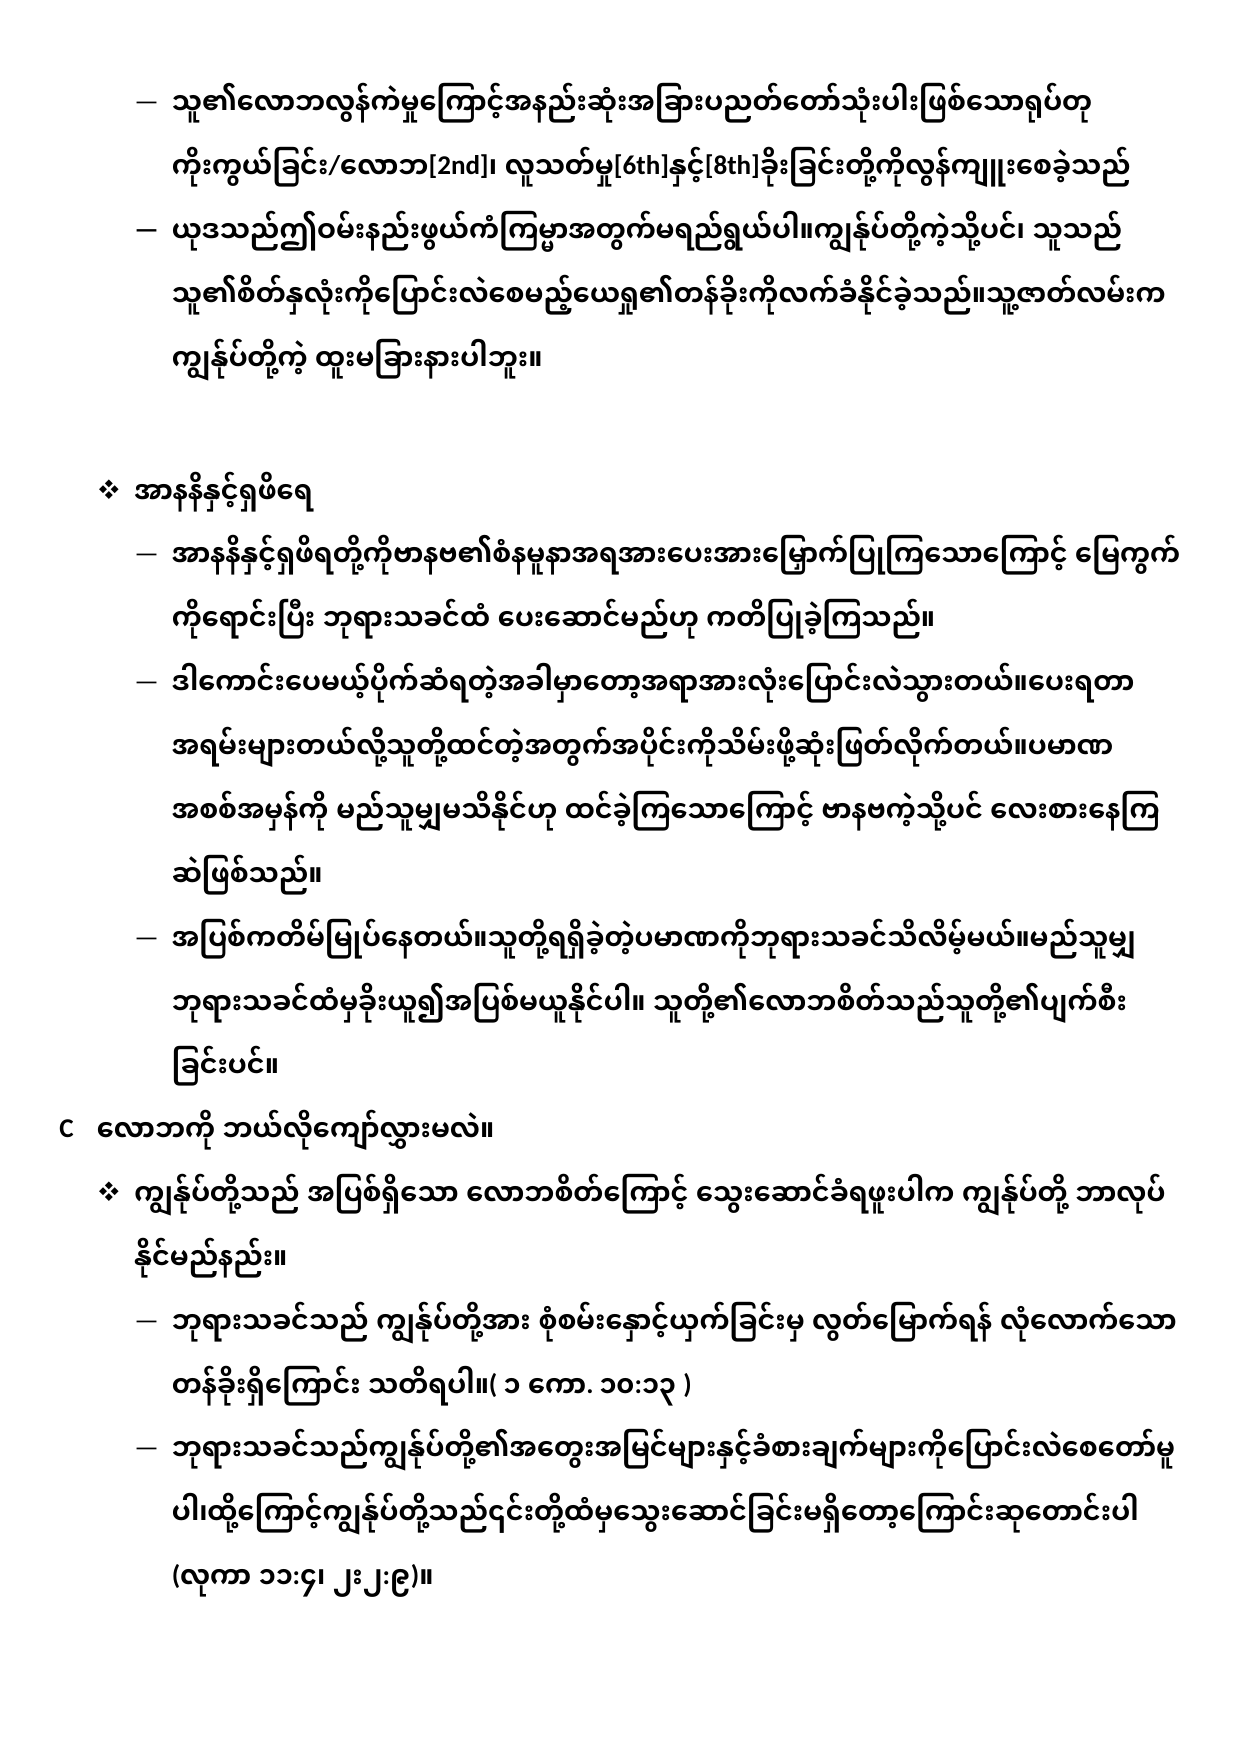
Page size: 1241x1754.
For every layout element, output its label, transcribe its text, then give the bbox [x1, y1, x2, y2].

list ဘုရားသခင်သည် ကျွန်ုပ်တို့အား စုံစမ်းနှောင့်ယှက်ခြင်းမှ လွတ်မြောက်ရန် လုံလောက်သော တန်ခိုးရှိကြောင်း သတိရပါ။( ၁ ကော. ၁၀:၁၃ ) [134, 1293, 1181, 1416]
list ယုဒသည်ဤဝမ်းနည်းဖွယ်ကံကြမ္မာအတွက်မရည်ရွယ်ပါ။ကျွန်ုပ်တို့ကဲ့သို့ပင်၊ သူသည် သူ၏စိတ်နှလုံးကိုပြောင်းလဲစေမည့်ယေရှု၏တန်ခိုးကိုလက်ခံနိုင်ခဲ့သည်။သူ့ဇာတ်လမ်းကကျွန်ုပ်တို့ကဲ့ ထူးမခြားနားပါဘူး။ [134, 203, 1181, 389]
list အပြစ်ကတိမ်မြုပ်နေတယ်။သူတို့ရရှိခဲ့တဲ့ပမာဏကိုဘုရားသခင်သိလိမ့်မယ်။မည်သူမျှဘုရားသခင်ထံမှခိုးယူ၍အပြစ်မယူနိုင်ပါ။ သူတို့၏လောဘစိတ်သည်သူတို့၏ပျက်စီးခြင်းပင်။ [134, 910, 1181, 1097]
list ဘုရားသခင်သည်ကျွန်ုပ်တို့၏အတွေးအမြင်များနှင့်ခံစားချက်များကိုပြောင်းလဲစေတော်မူပါ၊ထို့ကြောင့်ကျွန်ုပ်တို့သည်၎င်းတို့ထံမှသွေးဆောင်ခြင်းမရှိတော့ကြောင်းဆုတောင်းပါ (လုကာ ၁၁:၄၊ ၂း၂:၉)။ [134, 1421, 1181, 1608]
list သူ၏လောဘလွန်ကဲမှုကြောင့်အနည်းဆုံးအခြားပညတ်တော်သုံးပါးဖြစ်သောရုပ်တုကိုးကွယ်ခြင်း/လောဘ[2nd]၊ လူသတ်မှု[6th]နှင့်[8th]ခိုးခြင်းတို့ကိုလွန်ကျူးစေခဲ့သည် [134, 75, 1181, 198]
list အာနနိနှင့်ရှဖိရေ [97, 463, 1181, 522]
list အာနနိနှင့်ရှဖိရတို့ကိုဗာနဗ၏စံနမူနာအရအားပေးအားမြှောက်ပြုကြသောကြောင့် မြေကွက်ကိုရောင်းပြီး ဘုရားသခင်ထံ ပေးဆောင်မည်ဟု ကတိပြုခဲ့ကြသည်။ [134, 527, 1181, 650]
list ကျွန်ုပ်တို့သည် အပြစ်ရှိသော လောဘစိတ်ကြောင့် သွေးဆောင်ခံရဖူးပါက ကျွန်ုပ်တို့ ဘာလုပ်နိုင်မည်နည်း။ [97, 1166, 1181, 1289]
list ဒါကောင်းပေမယ့်ပိုက်ဆံရတဲ့အခါမှာတော့အရာအားလုံးပြောင်းလဲသွားတယ်။ပေးရတာအရမ်းများတယ်လို့သူတို့ထင်တဲ့အတွက်အပိုင်းကိုသိမ်းဖို့ဆုံးဖြတ်လိုက်တယ်။ပမာဏအစစ်အမှန်ကို မည်သူမျှမသိနိုင်ဟု ထင်ခဲ့ကြသောကြောင့် ဗာနဗကဲ့သို့ပင် လေးစားနေကြဆဲဖြစ်သည်။ [134, 655, 1181, 906]
list လောဘကို ဘယ်လိုကျော်လွှားမလဲ။ [59, 1102, 1181, 1161]
